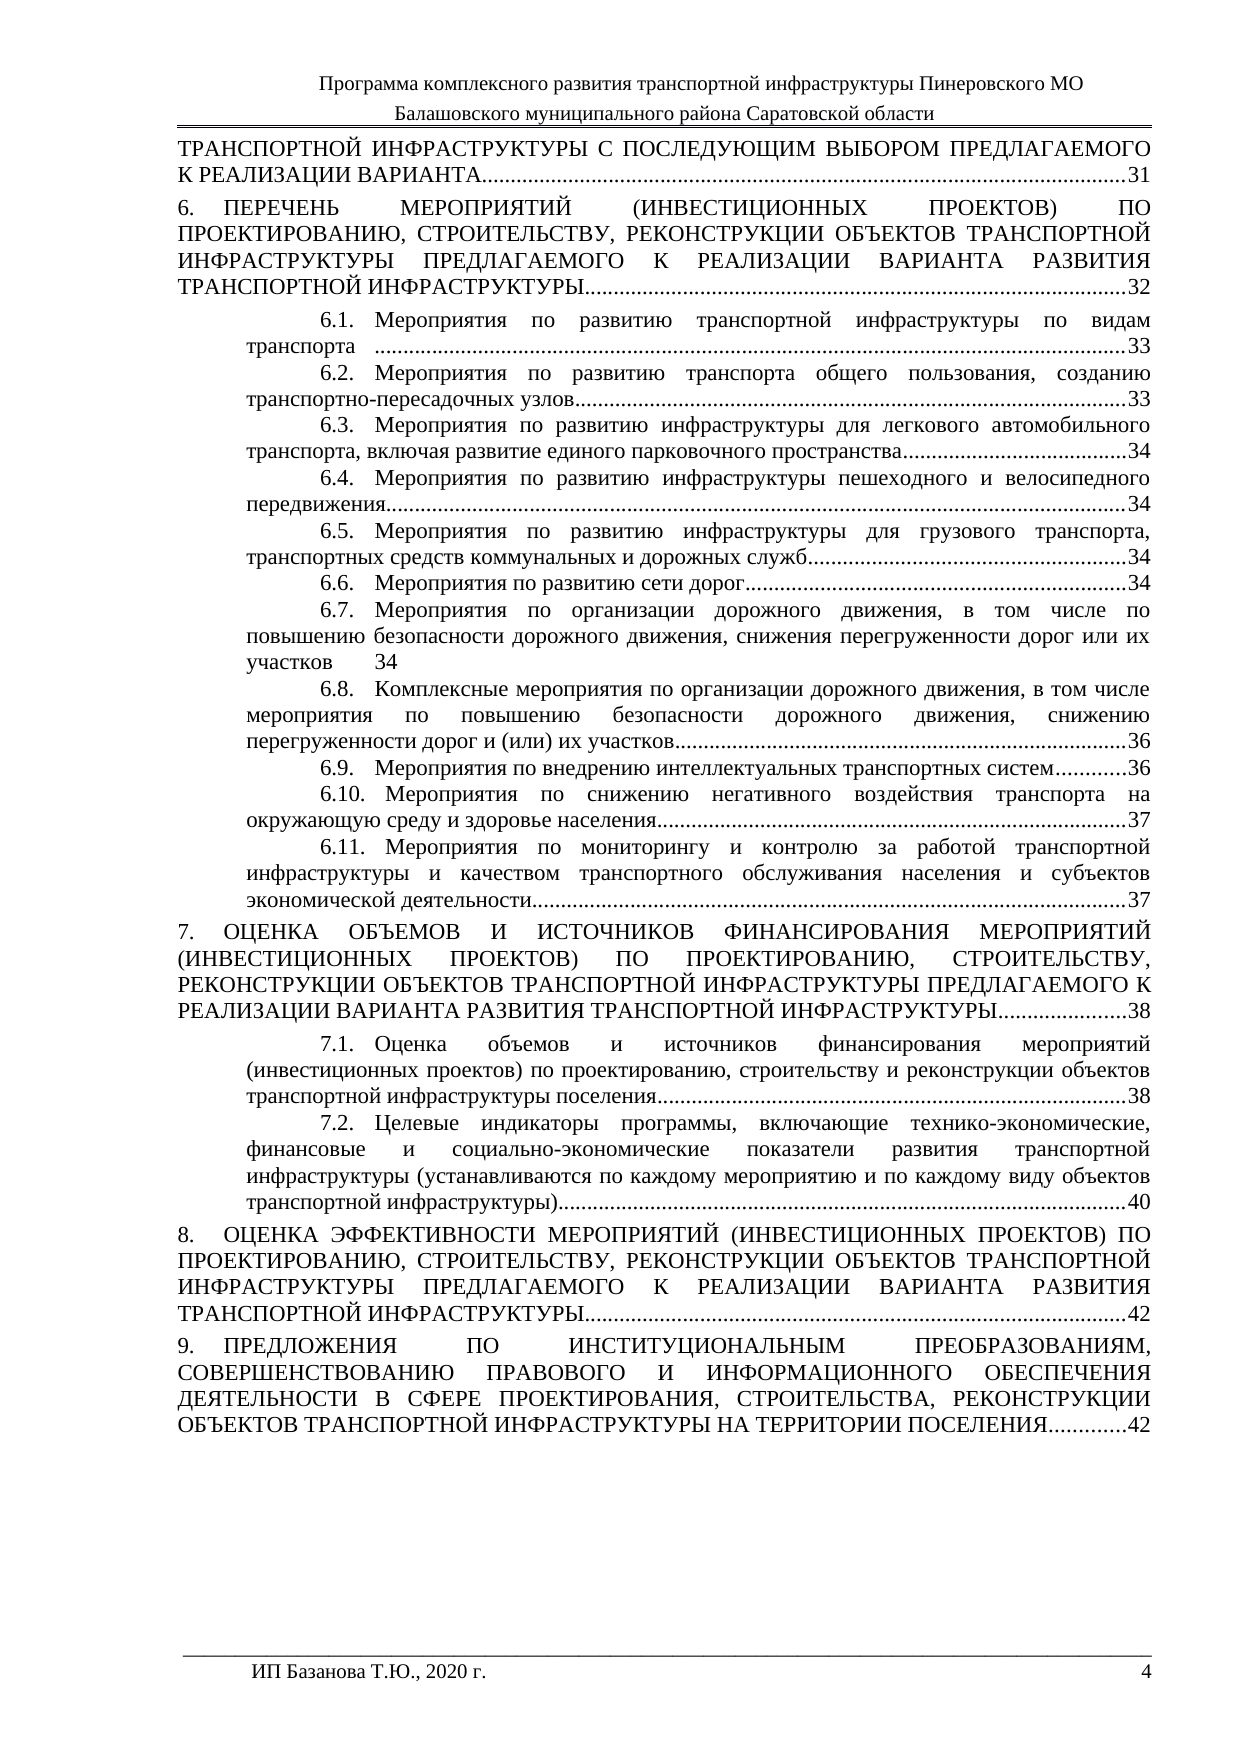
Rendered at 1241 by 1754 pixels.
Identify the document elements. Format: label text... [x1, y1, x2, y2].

text 6.6. Мероприятия по развитию сети дорог 34 [246, 569, 1152, 596]
text 8. Оценка эффективности мероприятий (инвестиционных проектов) по проектированию, строительству, реконструкции объектов транспортной инфраструктуры предлагаемого к реализации варианта развития транспортной инфраструктуры 42 [177, 1221, 1152, 1326]
text 7. оценка объемов и источников финансирования мероприятий (инвестиционных проектов) по проектированию, строительству, реконструкции объектов транспортной инфраструктуры предлагаемого к реализации варианта развития транспортной инфраструктуры 38 [177, 918, 1152, 1024]
text 6.3. Мероприятия по развитию инфраструктуры для легкового автомобильного транспорта, включая развитие единого парковочного пространства 34 [246, 411, 1152, 464]
text 6.11. Мероприятия по мониторингу и контролю за работой транспортной инфраструктуры и качеством транспортного обслуживания населения и субъектов экономической деятельности 37 [246, 833, 1152, 912]
text 6.7. Мероприятия по организации дорожного движения, в том числе по повышению безопасности дорожного движения, снижения перегруженности дорог или их участков 34 [246, 596, 1152, 675]
text 9. Предложения по институциональным преобразованиям, совершенствованию правового и информационного обеспечения деятельности в сфере проектирования, строительства, реконструкции объектов транспортной инфраструктуры на территории поселения 42 [177, 1332, 1152, 1438]
text 7.1. Оценка объемов и источников финансирования мероприятий (инвестиционных проектов) по проектированию, строительству и реконструкции объектов транспортной инфраструктуры поселения 38 [246, 1030, 1152, 1109]
text 6.9. Мероприятия по внедрению интеллектуальных транспортных систем 36 [246, 754, 1152, 780]
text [177, 135, 1152, 188]
text 6.2. Мероприятия по развитию транспорта общего пользования, созданию транспортно-пересадочных узлов 33 [246, 358, 1152, 411]
text 7.2. Целевые индикаторы программы, включающие технико-экономические, финансовые и социально-экономические показатели развития транспортной инфраструктуры (устанавливаются по каждому мероприятию и по каждому виду объектов транспортной инфраструктуры) 40 [246, 1109, 1152, 1214]
text 6.5. Мероприятия по развитию инфраструктуры для грузового транспорта, транспортных средств коммунальных и дорожных служб 34 [246, 517, 1152, 569]
text 6.1. Мероприятия по развитию транспортной инфраструктуры по видам транспорта 33 [246, 306, 1152, 358]
text 6. Перечень мероприятий (инвестиционных проектов) по проектированию, строительству, реконструкции объектов транспортной инфраструктуры предлагаемого к реализации варианта развития транспортной инфраструктуры 32 [177, 194, 1152, 299]
text 6.4. Мероприятия по развитию инфраструктуры пешеходного и велосипедного передвижения 34 [246, 464, 1152, 517]
text 6.10. Мероприятия по снижению негативного воздействия транспорта на окружающую среду и здоровье населения 37 [246, 780, 1152, 833]
text 6.8. Комплексные мероприятия по организации дорожного движения, в том числе мероприятия по повышению безопасности дорожного движения, снижению перегруженности дорог и (или) их участков 36 [246, 675, 1152, 754]
